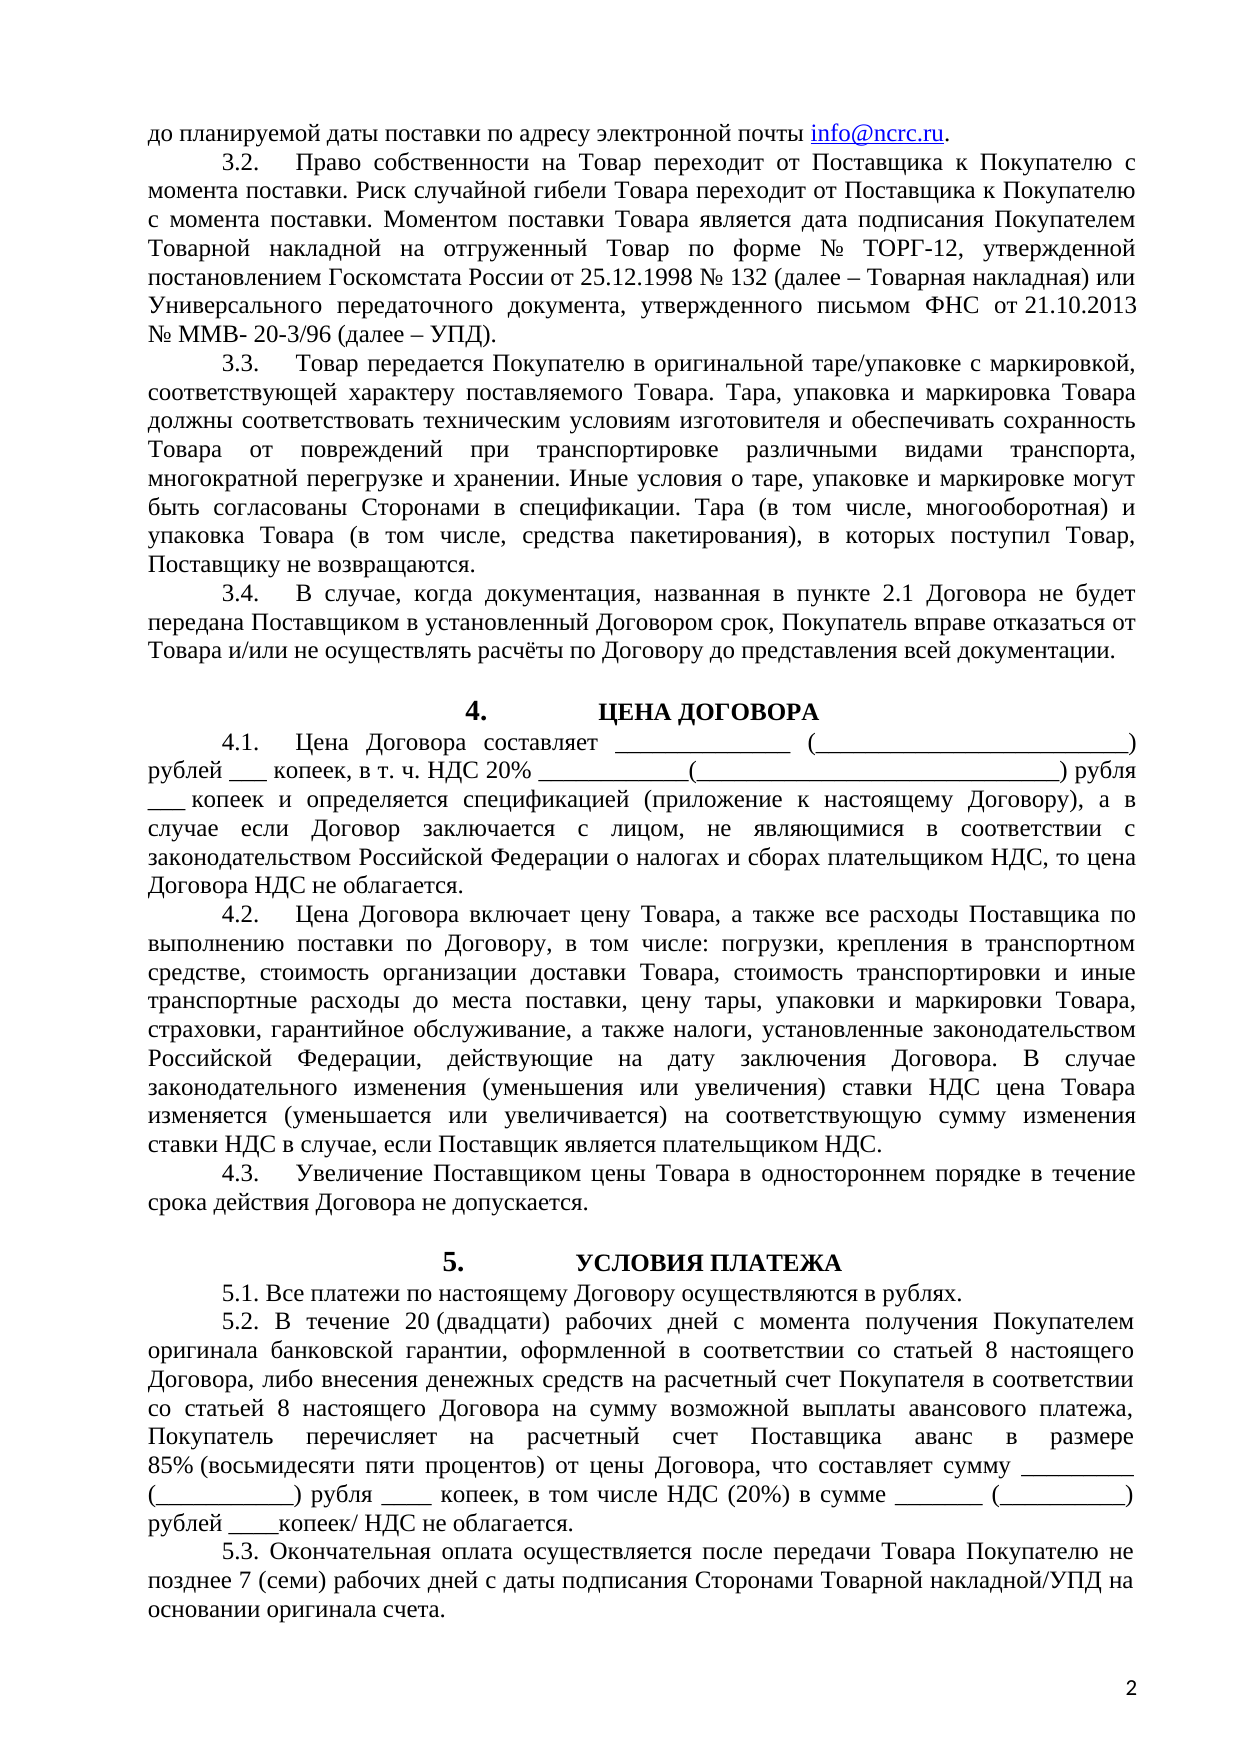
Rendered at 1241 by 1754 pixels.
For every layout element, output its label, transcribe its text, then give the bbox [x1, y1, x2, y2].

list Цена Договора включает цену Товара, а также все расходы Поставщика по выполнению поставки по Договору, в том числе: погрузки, крепления в транспортном средстве, стоимость организации доставки Товара, стоимость транспортировки и иные транспортные расходы до места поставки, цену тары, упаковки и маркировки Товара, страховки, гарантийное обслуживание, а также налоги, установленные законодательством Российской Федерации, действующие на дату заключения Договора. В случае законодательного изменения (уменьшения или увеличения) ставки НДС цена Товара изменяется (уменьшается или увеличивается) на соответствующую сумму изменения ставки НДС в случае, если Поставщик является плательщиком НДС. [148, 899, 1137, 1158]
list В случае, когда документация, названная в пункте 2.1 Договора не будет передана Поставщиком в установленный Договором срок, Покупатель вправе отказаться от Товара и/или не осуществлять расчёты по Договору до представления всей документации. [148, 578, 1137, 664]
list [148, 118, 1137, 147]
text 5.1. Все платежи по настоящему Договору осуществляются в рублях. [148, 1278, 1135, 1306]
list Цена Договора составляет ______________ (_________________________) рублей ___ копеек, в т. ч. НДС 20% ____________(_____________________________) рубля ___ копеек и определяется спецификацией (приложение к настоящему Договору), а в случае если Договор заключается с лицом, не являющимися в соответствии с законодательством Российской Федерации о налогах и сборах плательщиком НДС, то цена Договора НДС не облагается. [148, 727, 1137, 899]
list ЦЕНА ДОГОВОРА [148, 693, 1137, 727]
list Увеличение Поставщиком цены Товара в одностороннем порядке в течение срока действия Договора не допускается. [148, 1158, 1137, 1215]
text 5.2. В течение 20 (двадцати) рабочих дней с момента получения Покупателем оригинала банковской гарантии, оформленной в соответствии со статьей 8 настоящего Договора, либо внесения денежных средств на расчетный счет Покупателя в соответствии со статьей 8 настоящего Договора на сумму возможной выплаты авансового платежа, Покупатель перечисляет на расчетный счет Поставщика аванс в размере 85% (восьмидесяти пяти процентов) от цены Договора, что составляет сумму _________ (___________) рубля ____ копеек, в том числе НДС (20%) в сумме _______ (__________) рублей ____копеек/ НДС не облагается. [148, 1306, 1135, 1536]
list Право собственности на Товар переходит от Поставщика к Покупателю с момента поставки. Риск случайной гибели Товара переходит от Поставщика к Покупателю с момента поставки. Моментом поставки Товара является дата подписания Покупателем Товарной накладной на отгруженный Товар по форме № ТОРГ-12, утвержденной постановлением Госкомстата России от 25.12.1998 № 132 (далее – Товарная накладная) или Универсального передаточного документа, утвержденного письмом ФНС от 21.10.2013 № ММВ- 20-3/96 (далее – УПД). [148, 147, 1137, 348]
text 5.3. Окончательная оплата осуществляется после передачи Товара Покупателю не позднее 7 (семи) рабочих дней с даты подписания Сторонами Товарной накладной/УПД на основании оригинала счета. [148, 1536, 1135, 1623]
list УСЛОВИЯ ПЛАТЕЖА [148, 1244, 1137, 1278]
list Товар передается Покупателю в оригинальной таре/упаковке с маркировкой, соответствующей характеру поставляемого Товара. Тара, упаковка и маркировка Товара должны соответствовать техническим условиям изготовителя и обеспечивать сохранность Товара от повреждений при транспортировке различными видами транспорта, многократной перегрузке и хранении. Иные условия о таре, упаковке и маркировке могут быть согласованы Сторонами в спецификации. Тара (в том числе, многооборотная) и упаковка Товара (в том числе, средства пакетирования), в которых поступил Товар, Поставщику не возвращаются. [148, 348, 1137, 578]
